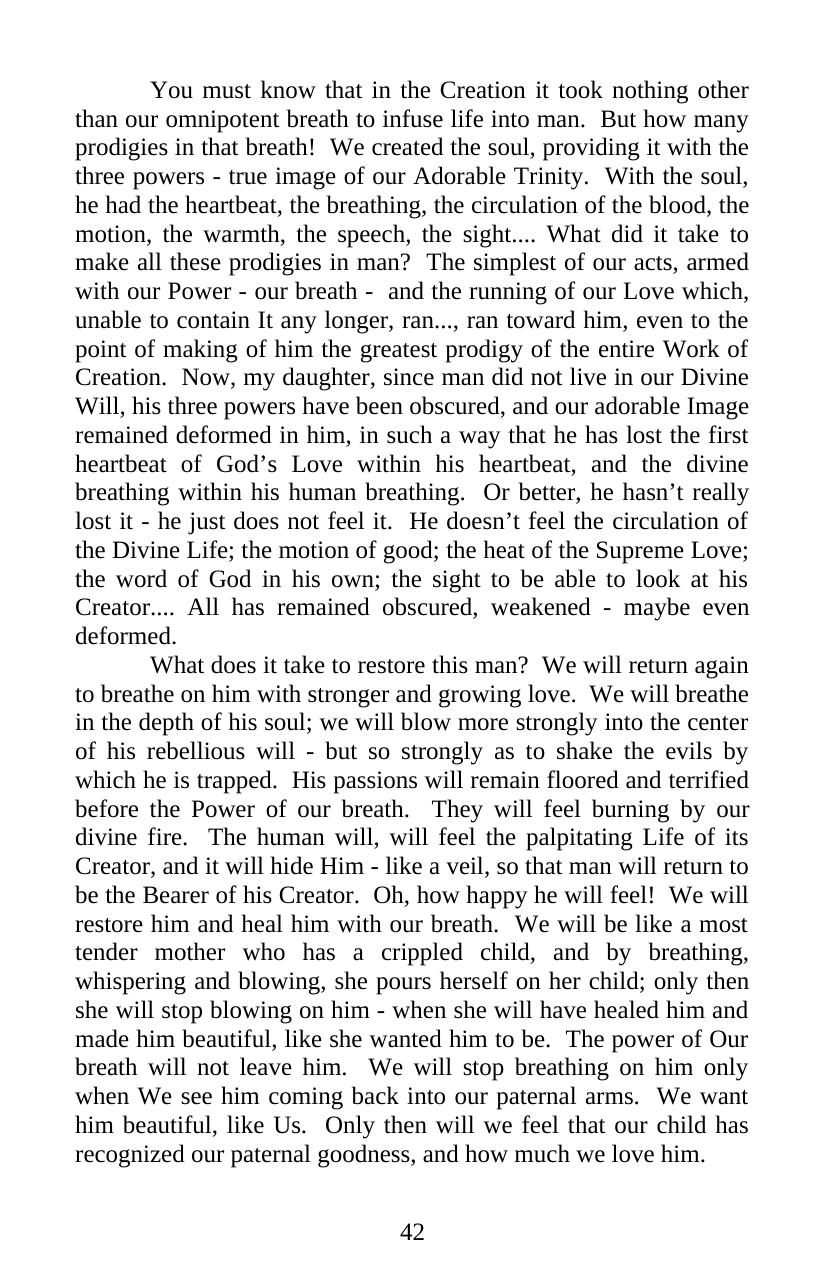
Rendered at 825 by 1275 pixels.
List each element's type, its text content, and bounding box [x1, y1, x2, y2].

subtitle You must know that in the Creation it took nothing other than our omnipotent breath to infuse life into man. But how many prodigies in that breath! We created the soul, providing it with the three powers - true image of our Adorable Trinity. With the soul, he had the heartbeat, the breathing, the circulation of the blood, the motion, the warmth, the speech, the sight.... What did it take to make all these prodigies in man? The simplest of our acts, armed with our Power - our breath - and the running of our Love which, unable to contain It any longer, ran..., ran toward him, even to the point of making of him the greatest prodigy of the entire Work of Creation. Now, my daughter, since man did not live in our Divine Will, his three powers have been obscured, and our adorable Image remained deformed in him, in such a way that he has lost the first heartbeat of God’s Love within his heartbeat, and the divine breathing within his human breathing. Or better, he hasn’t really lost it - he just does not feel it. He doesn’t feel the circulation of the Divine Life; the motion of good; the heat of the Supreme Love; the word of God in his own; the sight to be able to look at his Creator.... All has remained obscured, weakened - maybe even deformed. [75, 75, 750, 650]
subtitle What does it take to restore this man? We will return again to breathe on him with stronger and growing love. We will breathe in the depth of his soul; we will blow more strongly into the center of his rebellious will - but so strongly as to shake the evils by which he is trapped. His passions will remain floored and terrified before the Power of our breath. They will feel burning by our divine fire. The human will, will feel the palpitating Life of its Creator, and it will hide Him - like a veil, so that man will return to be the Bearer of his Creator. Oh, how happy he will feel! We will restore him and heal him with our breath. We will be like a most tender mother who has a crippled child, and by breathing, whispering and blowing, she pours herself on her child; only then she will stop blowing on him - when she will have healed him and made him beautiful, like she wanted him to be. The power of Our breath will not leave him. We will stop breathing on him only when We see him coming back into our paternal arms. We want him beautiful, like Us. Only then will we feel that our child has recognized our paternal goodness, and how much we love him. [75, 650, 750, 1167]
